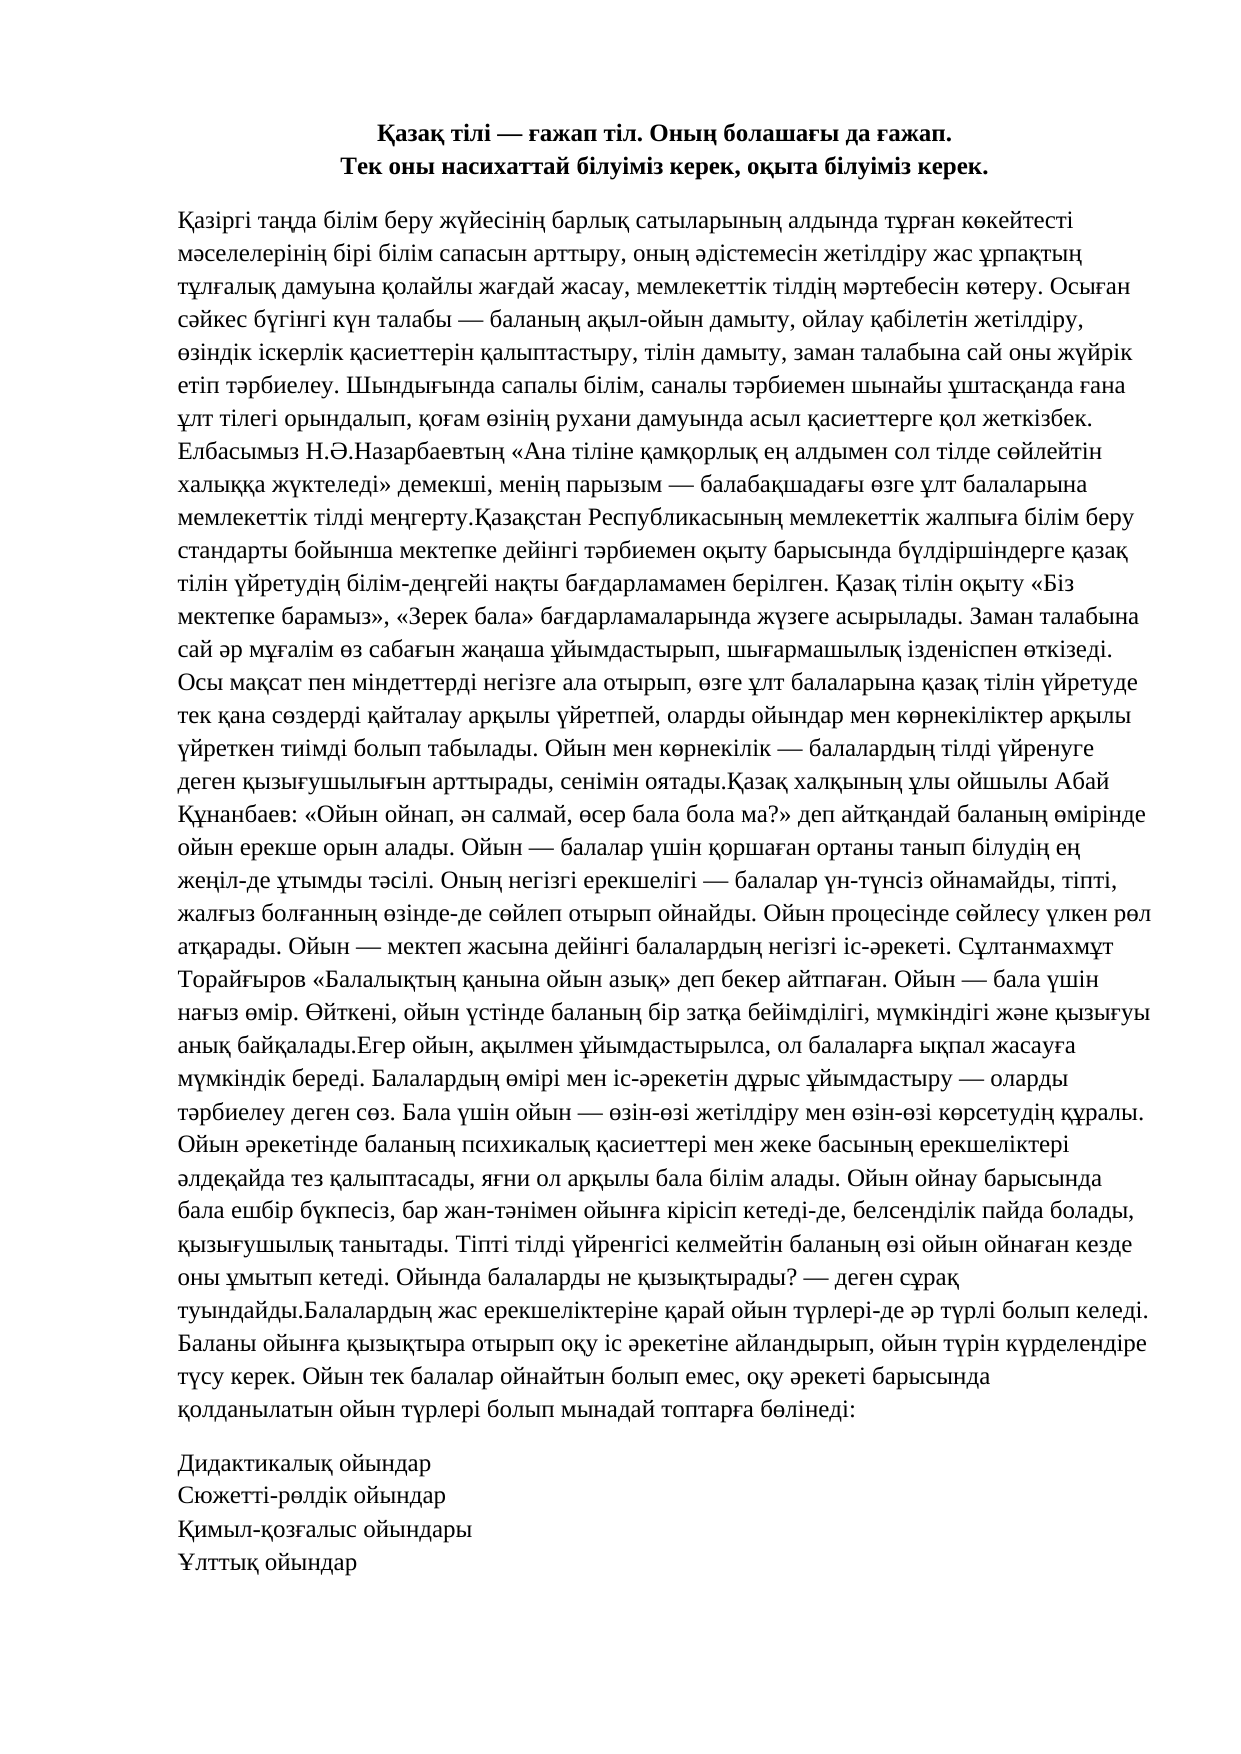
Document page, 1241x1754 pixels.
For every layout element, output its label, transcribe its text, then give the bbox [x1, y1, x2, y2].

text Қазақ тілі — ғажап тіл. Оның болашағы да ғажап. Тек оны насихаттай білуіміз керек, оқыта білуіміз керек. [177, 118, 1152, 180]
text Қазіргі таңда білім беру жүйесінің барлық сатыларының алдында тұрған көкейтесті мәселелерінің бірі білім сапасын арттыру, оның әдістемесін жетілдіру жас ұрпақтың тұлғалық дамуына қолайлы жағдай жасау, мемлекеттік тілдің мәртебесін көтеру. Осыған сәйкес бүгінгі күн талабы — баланың ақыл-ойын дамыту, ойлау қабілетін жетілдіру, өзіндік іскерлік қасиеттерін қалыптастыру, тілін дамыту, заман талабына сай оны жүйрік етіп тәрбиелеу. Шындығында сапалы білім, саналы тәрбиемен шынайы ұштасқанда ғана ұлт тілегі орындалып, қоғам өзінің рухани дамуында асыл қасиеттерге қол жеткізбек. Елбасымыз Н.Ә.Назарбаевтың «Ана тіліне қамқорлық ең алдымен сол тілде сөйлейтін халыққа жүктеледі» демекші, менің парызым — балабақшадағы өзге ұлт балаларына мемлекеттік тілді меңгерту.Қазақстан Республикасының мемлекеттік жалпыға білім беру стандарты бойынша мектепке дейінгі тәрбиемен оқыту барысында бүлдіршіндерге қазақ тілін үйретудің білім-деңгейі нақты бағдарламамен берілген. Қазақ тілін оқыту «Біз мектепке барамыз», «Зерек бала» бағдарламаларында жүзеге асырылады. Заман талабына сай әр мұғалім өз сабағын жаңаша ұйымдастырып, шығармашылық ізденіспен өткізеді. Осы мақсат пен міндеттерді негізге ала отырып, өзге ұлт балаларына қазақ тілін үйретуде тек қана сөздерді қайталау арқылы үйретпей, оларды ойындар мен көрнекіліктер арқылы үйреткен тиімді болып табылады. Ойын мен көрнекілік — балалардың тілді үйренуге деген қызығушылығын арттырады, сенімін оятады.Қазақ халқының ұлы ойшылы Абай Құнанбаев: «Ойын ойнап, ән салмай, өсер бала бола ма?» деп айтқандай баланың өмірінде ойын ерекше орын алады. Ойын — балалар үшін қоршаған ортаны танып білудің ең жеңіл-де ұтымды тәсілі. Оның негізгі ерекшелігі — балалар үн-түнсіз ойнамайды, тіпті, жалғыз болғанның өзінде-де сөйлеп отырып ойнайды. Ойын процесінде сөйлесу үлкен рөл атқарады. Ойын — мектеп жасына дейінгі балалардың негізгі іс-әрекеті. Сұлтанмахмұт Торайғыров «Балалықтың қанына ойын азық» деп бекер айтпаған. Ойын — бала үшін нағыз өмір. Өйткені, ойын үстінде баланың бір затқа бейімділігі, мүмкіндігі және қызығуы анық байқалады.Егер ойын, ақылмен ұйымдастырылса, ол балаларға ықпал жасауға мүмкіндік береді. Балалардың өмірі мен іс-әрекетін дұрыс ұйымдастыру — оларды тәрбиелеу деген сөз. Бала үшін ойын — өзін-өзі жетілдіру мен өзін-өзі көрсетудің құралы. Ойын әрекетінде баланың психикалық қасиеттері мен жеке басының ерекшеліктері әлдеқайда тез қалыптасады, яғни ол арқылы бала білім алады. Ойын ойнау барысында бала ешбір бүкпесіз, бар жан-тәнімен ойынға кірісіп кетеді-де, белсенділік пайда болады, қызығушылық танытады. Тіпті тілді үйренгісі келмейтін баланың өзі ойын ойнаған кезде оны ұмытып кетеді. Ойында балаларды не қызықтырады? — деген сұрақ туындайды.Балалардың жас ерекшеліктеріне қарай ойын түрлері-де әр түрлі болып келеді. Баланы ойынға қызықтыра отырып оқу іс әрекетіне айландырып, ойын түрін күрделендіре түсу керек. Ойын тек балалар ойнайтын болып емес, оқу әрекеті барысында қолданылатын ойын түрлері болып мынадай топтарға бөлінеді: [177, 205, 1152, 1422]
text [177, 1448, 1152, 1575]
